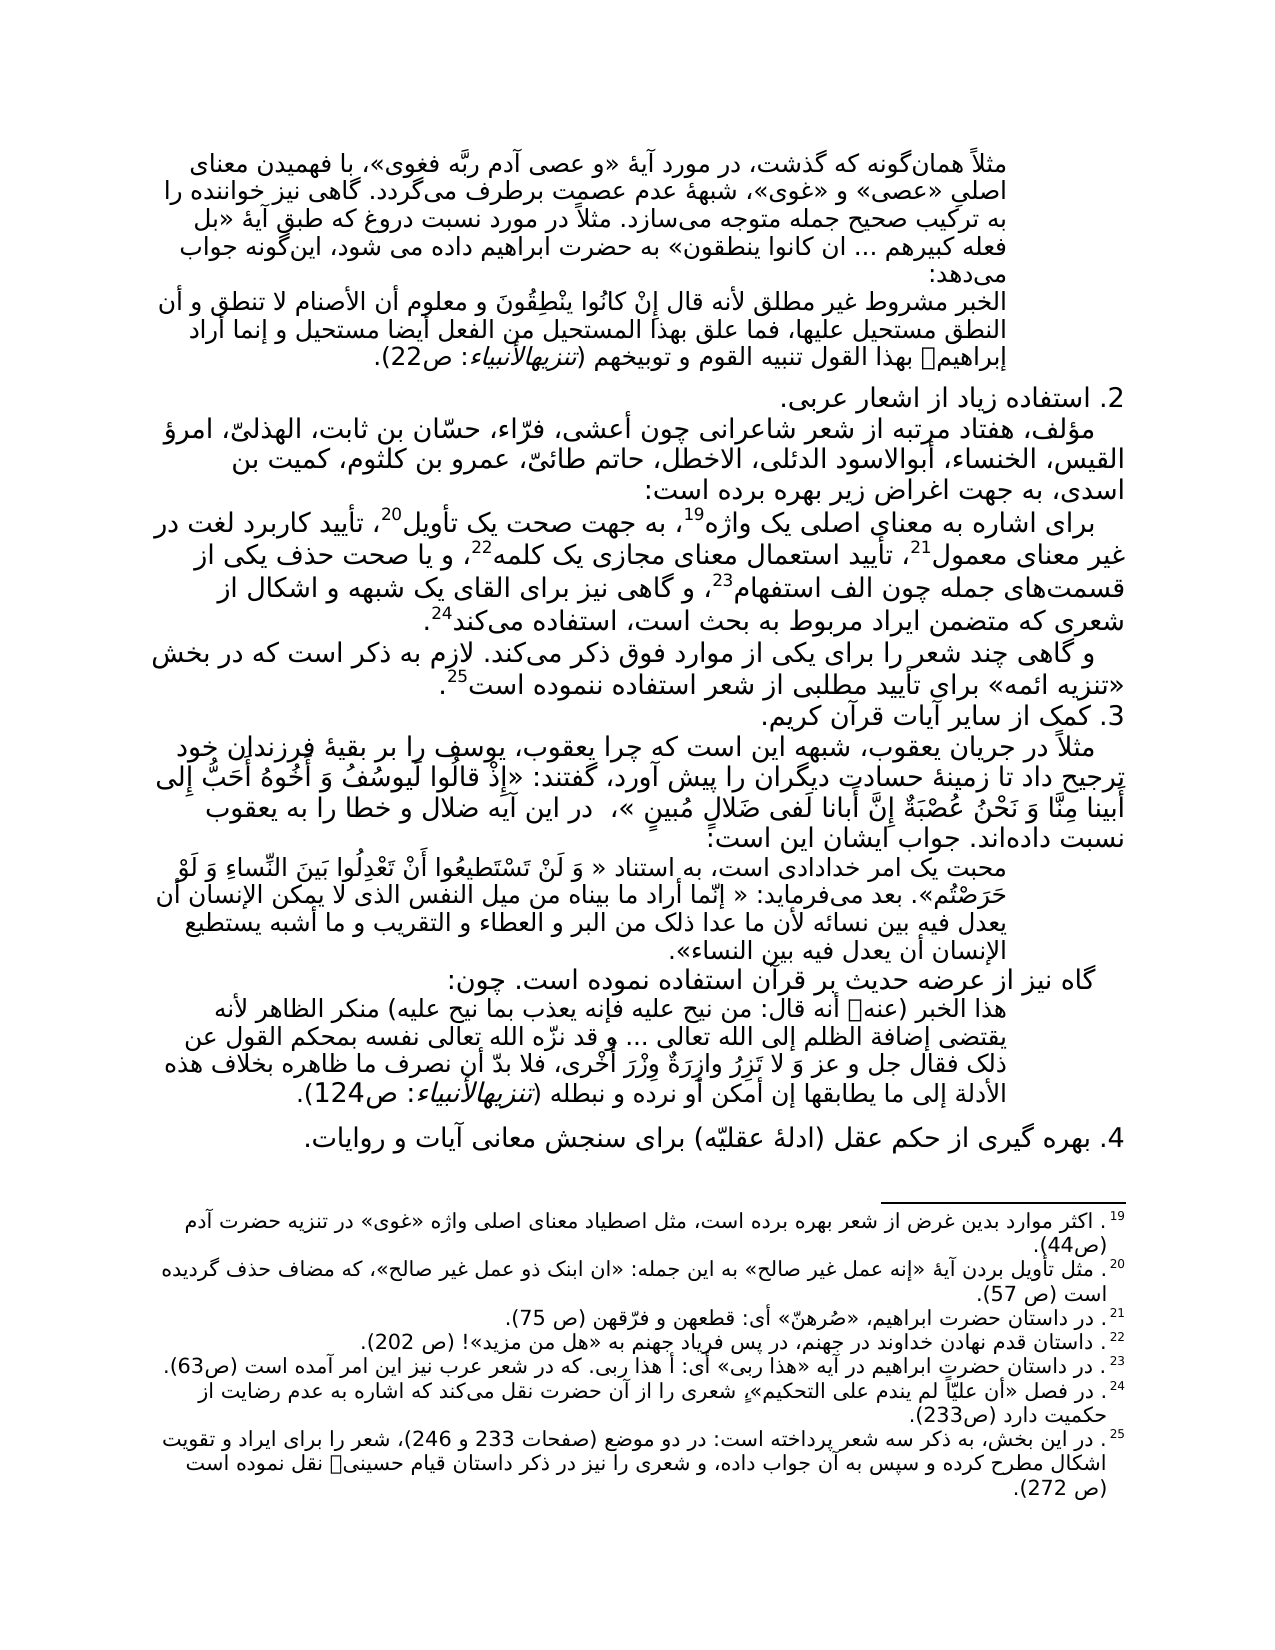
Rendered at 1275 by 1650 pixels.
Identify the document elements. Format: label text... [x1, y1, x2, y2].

text مثلاً همان‌گونه که گذشت، در مورد آیۀ «و عصی آدم ربَّه فغوی»، با فهمیدن معنای اصلیِ «عصی» و «غوی»، شبهۀ عدم عصمت برطرف می‌گردد. گاهی نیز خواننده را به ترکیب صحیح جمله متوجه می‌سازد. مثلاً در مورد نسبت دروغ که طبق آیۀ «بل فعله کبیرهم ... ان کانوا ینطقون» به حضرت ابراهیم داده می شود، این‌گونه جواب می‌دهد: [150, 150, 1007, 288]
text مؤلف، هفتاد مرتبه از شعر شاعرانی چون أعشی، فرّاء، حسّان بن ثابت، الهذلیّ، امرؤ القیس، الخنساء، أبوالاسود الدئلی، الاخطل، حاتم طائیّ، عمرو بن کلثوم، کمیت بن اسدی، به جهت اغراض زیر بهره برده است: [150, 414, 1125, 506]
text محبت یک امر خدادادی است، به استناد « وَ لَنْ تَسْتَطیعُوا أَنْ تَعْدِلُوا بَینَ النِّساءِ وَ لَوْ حَرَصْتُم». بعد می‌فرماید: « إنّما أراد ما بیناه من میل النفس الذی لا یمکن الإنسان أن یعدل فیه بین نسائه لأن ما عدا ذلک من البر و العطاء و التقریب و ما أشبه یستطیع الإنسان أن یعدل فیه بین النساء». [150, 854, 1007, 965]
text مثلاً در جریان یعقوب، شبهه این است که چرا یعقوب، یوسف را بر بقیۀ فرزندان خود ترجیح داد تا زمینۀ حسادت دیگران را پیش آورد، گفتند: «إِذْ قالُوا لَیوسُفُ وَ أَخُوهُ أَحَبُّ إِلى‏ أَبینا مِنَّا وَ نَحْنُ عُصْبَةٌ إِنَّ أَبانا لَفی‏ ضَلالٍ مُبینٍ »، در این آیه ضلال و خطا را به یعقوب نسبت داده‌اند. جواب ایشان این است: [150, 732, 1125, 854]
text و گاهی چند شعر را برای یکی از موارد فوق ذکر می‌کند. لازم به ذکر است که در بخش «تنزیه ائمه» برای تأیید مطلبی از شعر استفاده ننموده است. [150, 638, 1125, 701]
text 4. بهره ‌گیری از حکم عقل (ادلۀ عقلیّه) برای سنجش معانی آیات و روایات. [150, 1123, 1125, 1153]
text الخبر مشروط غیر مطلق لأنه قال إِنْ کانُوا ینْطِقُونَ و معلوم أن الأصنام لا تنطق و أن النطق مستحیل علیها، فما علق بهذا المستحیل من الفعل أیضا مستحیل و إنما أراد إبراهیم بهذا القول تنبیه القوم و توبیخهم (تنزيه‏الأنبياء: ص22). [150, 288, 1007, 372]
text گاه نیز از عرضه حدیث بر قرآن استفاده نموده است. چون: [150, 965, 1125, 996]
text هذا الخبر (عنه أنه قال: من نیح علیه فإنه یعذب بما نیح علیه) منکر الظاهر لأنه یقتضی إضافة الظلم إلى الله تعالى ... و قد نزّه الله تعالى نفسه بمحکم القول عن ذلک فقال جل و عز وَ لا تَزِرُ وازِرَةٌ وِزْرَ أُخْرى، فلا بدّ أن نصرف ما ظاهره بخلاف هذه الأدلة إلى ما یطابقها إن أمکن أو نرده و نبطله (تنزيه‏الأنبياء: ص124). [150, 996, 1007, 1109]
text 2. استفاده زیاد از اشعار عربی. [150, 383, 1125, 414]
text 3. کمک از سایر آیات قرآن کریم. [150, 701, 1125, 732]
text برای اشاره به معنای اصلی یک واژه، به جهت صحت یک تأویل، تأیید کاربرد لغت در غیر معنای معمول، تأیید استعمال معنای مجازی یک کلمه، و یا صحت حذف یکی از قسمت‌های جمله چون الف‌ استفهام، و گاهی نیز برای القای یک شبهه و اشکال از شعری که متضمن ایراد مربوط به بحث است، استفاده می‌کند. [150, 506, 1125, 638]
